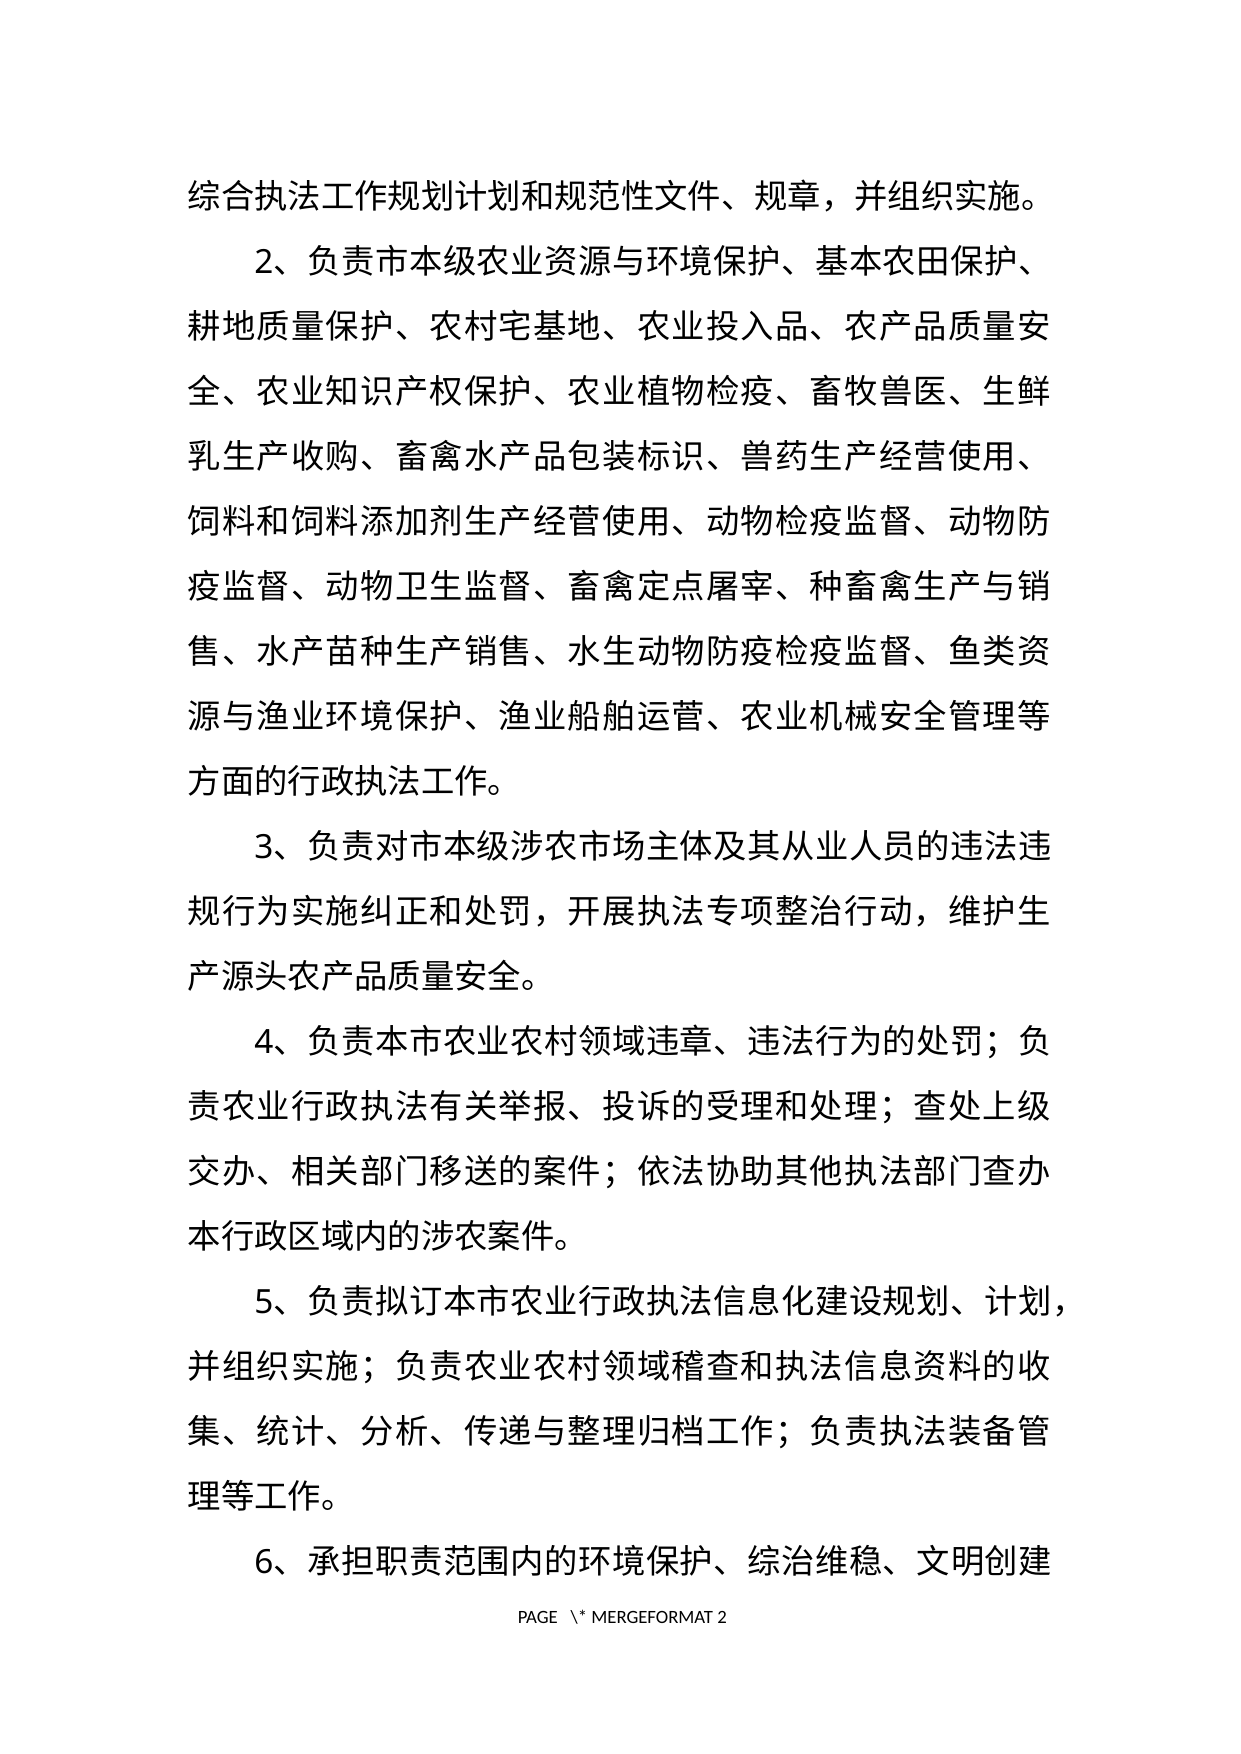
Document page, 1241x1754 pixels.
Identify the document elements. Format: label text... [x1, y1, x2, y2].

text 5、负责拟订本市农业行政执法信息化建设规划、计划，并组织实施；负责农业农村领域稽查和执法信息资料的收集、统计、分析、传递与整理归档工作；负责执法装备管理等工作。 [187, 1267, 1053, 1527]
text 3、负责对市本级涉农市场主体及其从业人员的违法违规行为实施纠正和处罚，开展执法专项整治行动，维护生产源头农产品质量安全。 [187, 812, 1053, 1007]
text 2、负责市本级农业资源与环境保护、基本农田保护、耕地质量保护、农村宅基地、农业投入品、农产品质量安全、农业知识产权保护、农业植物检疫、畜牧兽医、生鲜乳生产收购、畜禽水产品包装标识、兽药生产经营使用、饲料和饲料添加剂生产经菅使用、动物检疫监督、动物防疫监督、动物卫生监督、畜禽定点屠宰、种畜禽生产与销售、水产苗种生产销售、水生动物防疫检疫监督、鱼类资源与渔业环境保护、渔业船舶运菅、农业机械安全管理等方面的行政执法工作。 [187, 227, 1053, 812]
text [187, 1527, 1053, 1592]
text 4、负责本市农业农村领域违章、违法行为的处罚；负责农业行政执法有关举报、投诉的受理和处理；查处上级交办、相关部门移送的案件；依法协助其他执法部门查办本行政区域内的涉农案件。 [187, 1007, 1053, 1267]
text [187, 162, 1053, 227]
